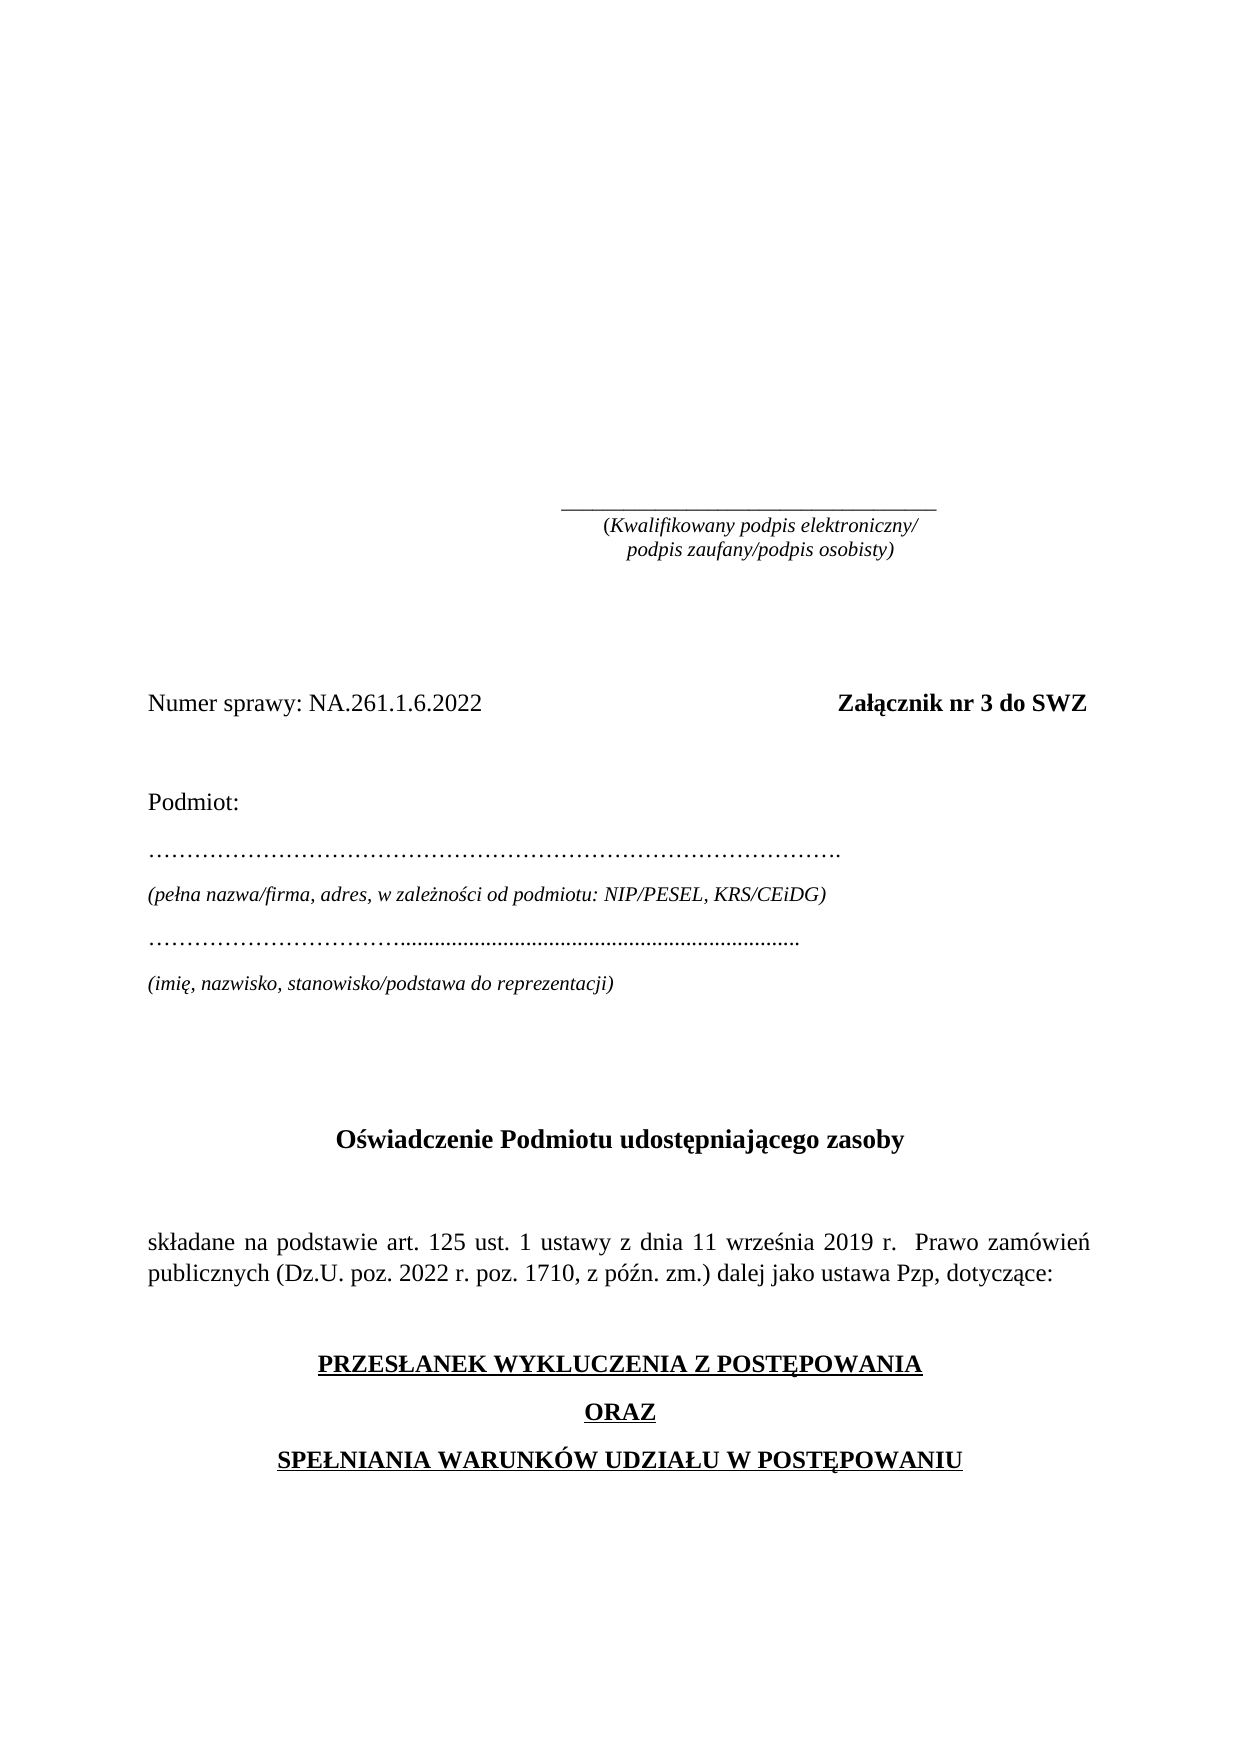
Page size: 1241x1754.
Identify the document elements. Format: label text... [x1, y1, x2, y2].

text ORAZ [148, 1397, 1092, 1426]
text składane na podstawie art. 125 ust. 1 ustawy z dnia 11 września 2019 r. Prawo zamówień publicznych (Dz.U. poz. 2022 r. poz. 1710, z późn. zm.) dalej jako ustawa Pzp, dotyczące: [148, 1227, 1092, 1287]
text SPEŁNIANIA WARUNKÓW UDZIAŁU W POSTĘPOWANIU [148, 1445, 1092, 1473]
text ………………………………………………………………………………. [148, 836, 1092, 863]
text Podmiot: [148, 787, 1092, 815]
text (imię, nazwisko, stanowisko/podstawa do reprezentacji) [148, 971, 1092, 995]
text PRZESŁANEK WYKLUCZENIA Z POSTĘPOWANIA [148, 1349, 1092, 1378]
text ____________________________________ [561, 488, 1092, 513]
text (pełna nazwa/firma, adres, w zależności od podmiotu: NIP/PESEL, KRS/CEiDG) [148, 881, 1092, 906]
text Numer sprawy: NA.261.1.6.2022 Załącznik nr 3 do SWZ [148, 688, 1092, 717]
text ……………………………...................................................................... [148, 924, 871, 950]
text podpis zaufany/podpis osobisty) [428, 537, 1092, 561]
text Oświadczenie Podmiotu udostępniającego zasoby [148, 1123, 1092, 1155]
text (Kwalifikowany podpis elektroniczny/ [428, 513, 1092, 537]
